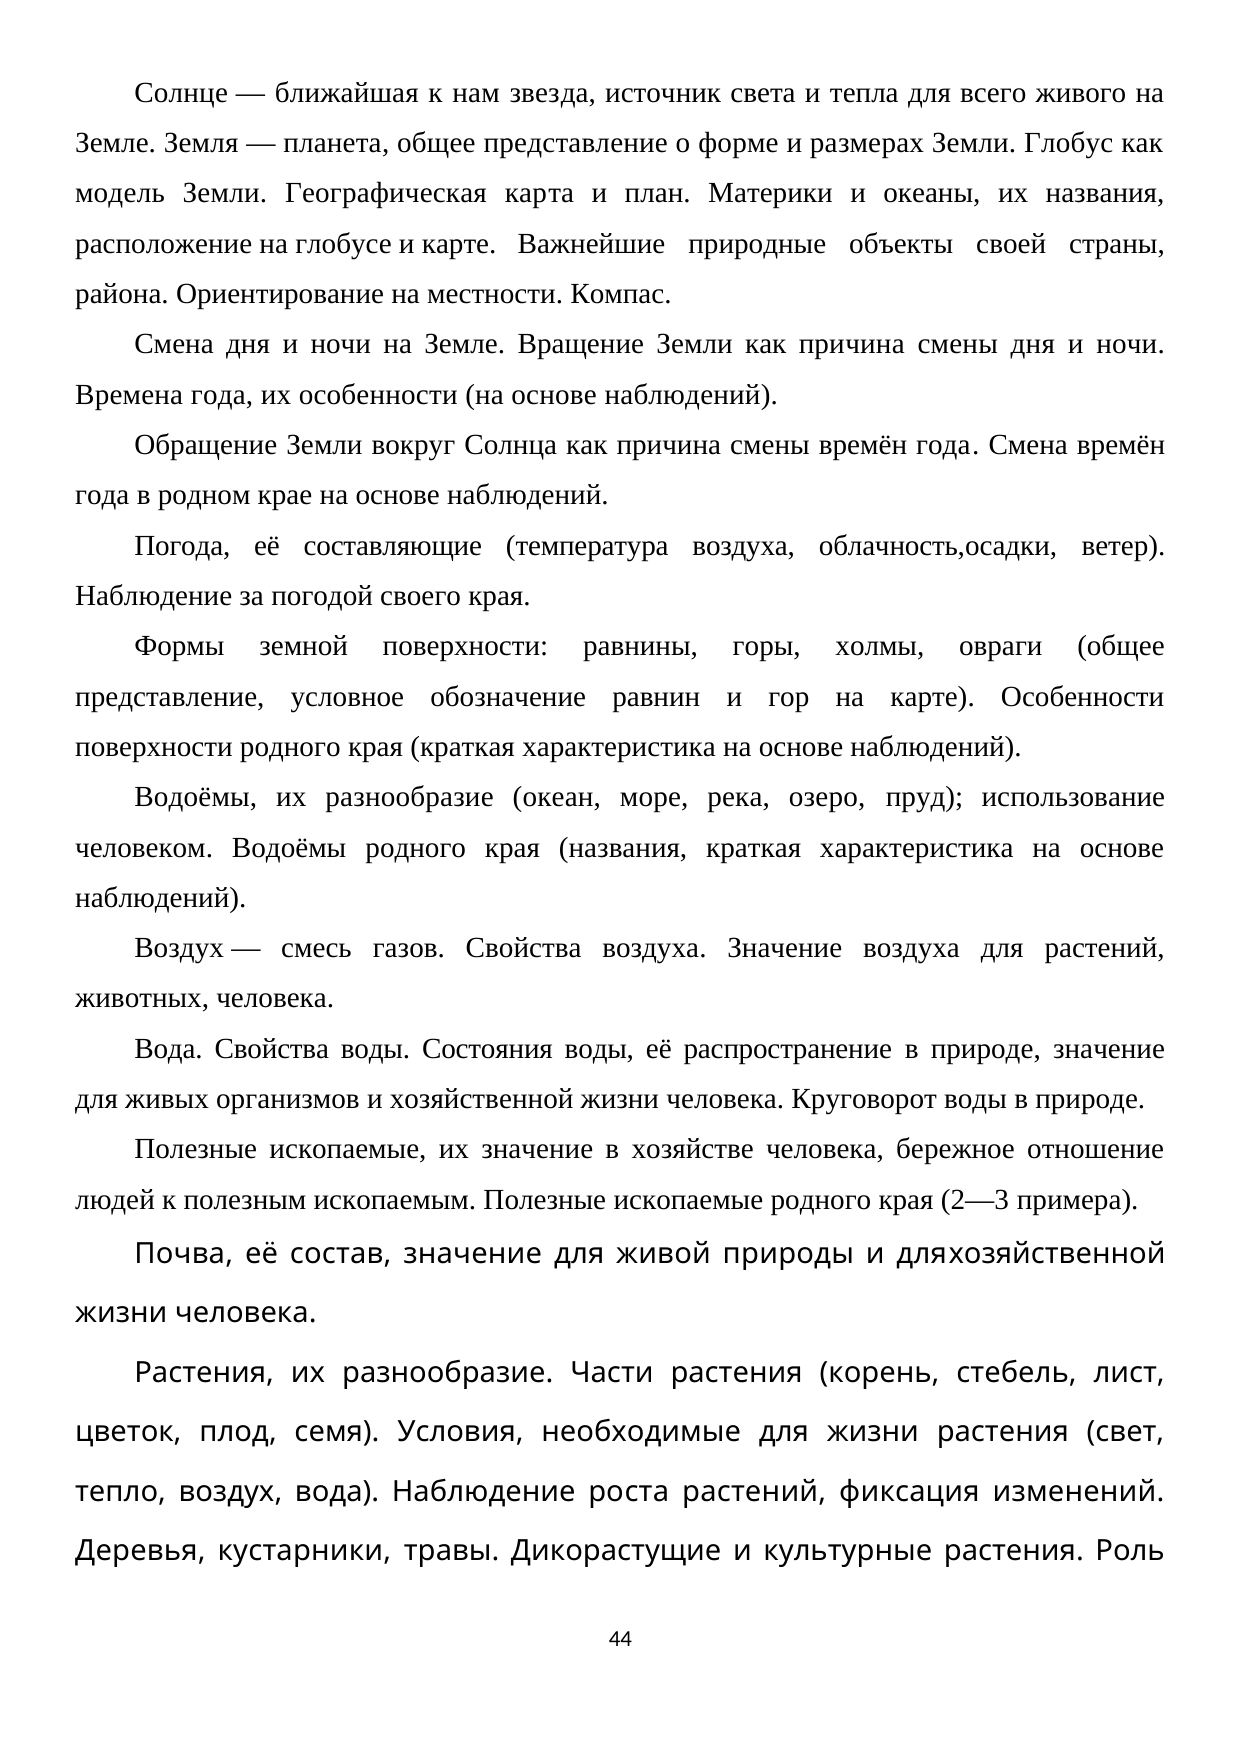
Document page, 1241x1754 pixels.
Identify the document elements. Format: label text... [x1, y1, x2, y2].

text Обращение Земли вокруг Солнца как причина смены времён года. Смена времён года в родном крае на основе наблюдений. [75, 427, 1165, 511]
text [75, 1351, 1165, 1569]
text Формы земной поверхности: равнины, горы, холмы, овраги (общее представление, условное обозначение равнин и гор на карте). Особенности поверхности родного края (краткая характеристика на основе наблюдений). [75, 628, 1165, 763]
text Погода, её составляющие (температура воздуха, облачность,осадки, ветер). Наблюдение за погодой своего края. [75, 528, 1165, 612]
text Смена дня и ночи на Земле. Вращение Земли как причина смены дня и ночи. Времена года, их особенности (на основе наблюдений). [75, 327, 1165, 410]
text Солнце — ближайшая к нам звезда, источник света и тепла для всего живого на Земле. Земля — планета, общее представление о форме и размерах Земли. Глобус как модель Земли. Географическая карта и план. Материки и океаны, их названия, расположение на глобусе и карте. Важнейшие природные объекты своей страны, района. Ориентирование на местности. Компас. [75, 75, 1165, 310]
text Водоёмы, их разнообразие (океан, море, река, озеро, пруд); использование человеком. Водоёмы родного края (названия, краткая характеристика на основе наблюдений). [75, 779, 1165, 913]
text Воздух — смесь газов. Свойства воздуха. Значение воздуха для растений, животных, человека. [75, 930, 1165, 1014]
text Полезные ископаемые, их значение в хозяйстве человека, бережное отношение людей к полезным ископаемым. Полезные ископаемые родного края (2—3 примера). [75, 1132, 1165, 1215]
text Вода. Свойства воды. Состояния воды, её распространение в природе, значение для живых организмов и хозяйственной жизни человека. Круговорот воды в природе. [75, 1031, 1165, 1115]
text Почва, её состав, значение для живой природы и дляхозяйственной жизни человека. [75, 1232, 1165, 1331]
